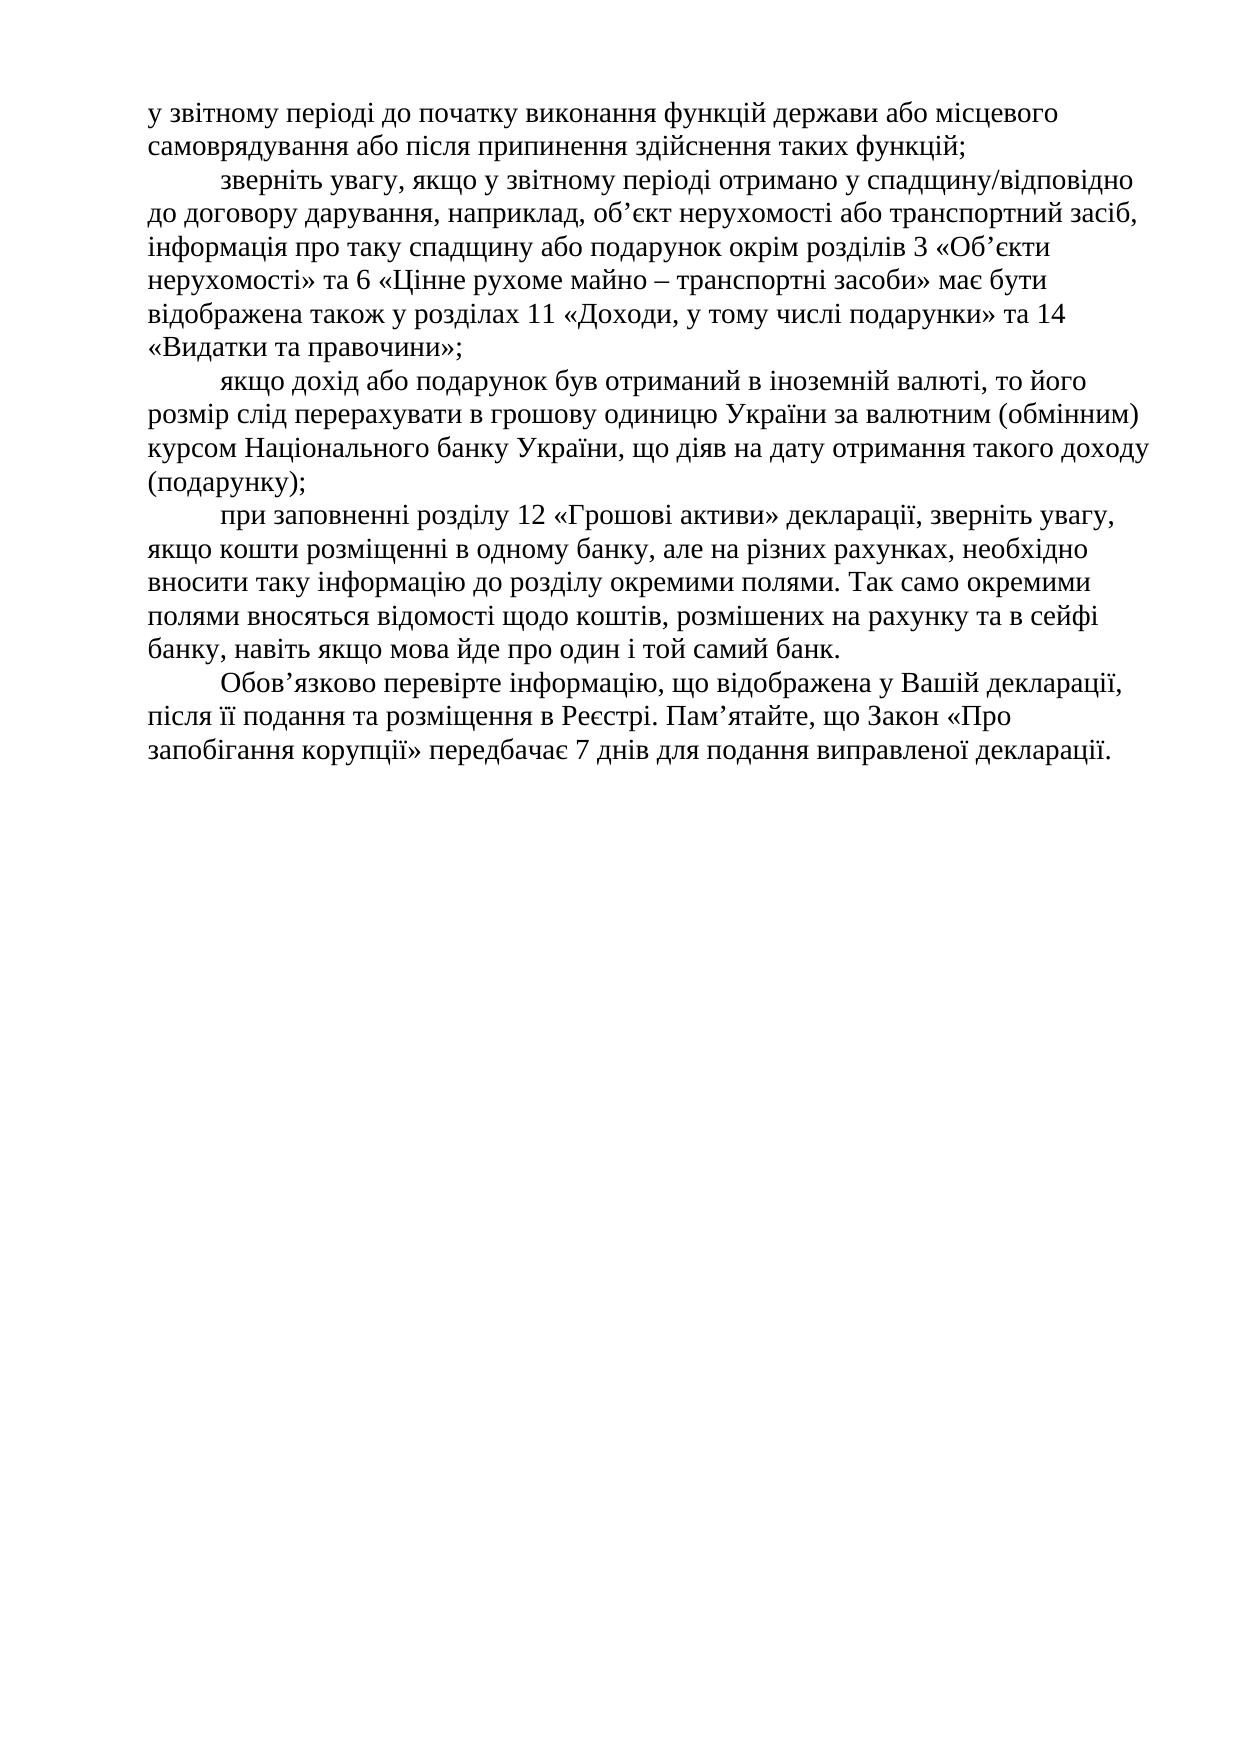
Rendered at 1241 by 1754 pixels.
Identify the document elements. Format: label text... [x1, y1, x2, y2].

text якщо дохід або подарунок був отриманий в іноземній валюті, то його розмір слід перерахувати в грошову одиницю України за валютним (обмінним) курсом Національного банку України, що діяв на дату отримання такого доходу (подарунку); [147, 363, 1151, 497]
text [147, 95, 1151, 162]
text зверніть увагу, якщо у звітному періоді отримано у спадщину/відповідно до договору дарування, наприклад, об’єкт нерухомості або транспортний засіб, інформація про таку спадщину або подарунок окрім розділів 3 «Об’єкти нерухомості» та 6 «Цінне рухоме майно – транспортні засоби» має бути відображена також у розділах 11 «Доходи, у тому числі подарунки» та 14 «Видатки та правочини»; [147, 162, 1151, 363]
text Обов’язково перевірте інформацію, що відображена у Вашій декларації, після її подання та розміщення в Реєстрі. Пам’ятайте, що Закон «Про запобігання корупції» передбачає 7 днів для подання виправленої декларації. [147, 665, 1151, 766]
text при заповненні розділу 12 «Грошові активи» декларації, зверніть увагу, якщо кошти розміщенні в одному банку, але на різних рахунках, необхідно вносити таку інформацію до розділу окремими полями. Так само окремими полями вносяться відомості щодо коштів, розмішених на рахунку та в сейфі банку, навіть якщо мова йде про один і той самий банк. [147, 497, 1151, 665]
